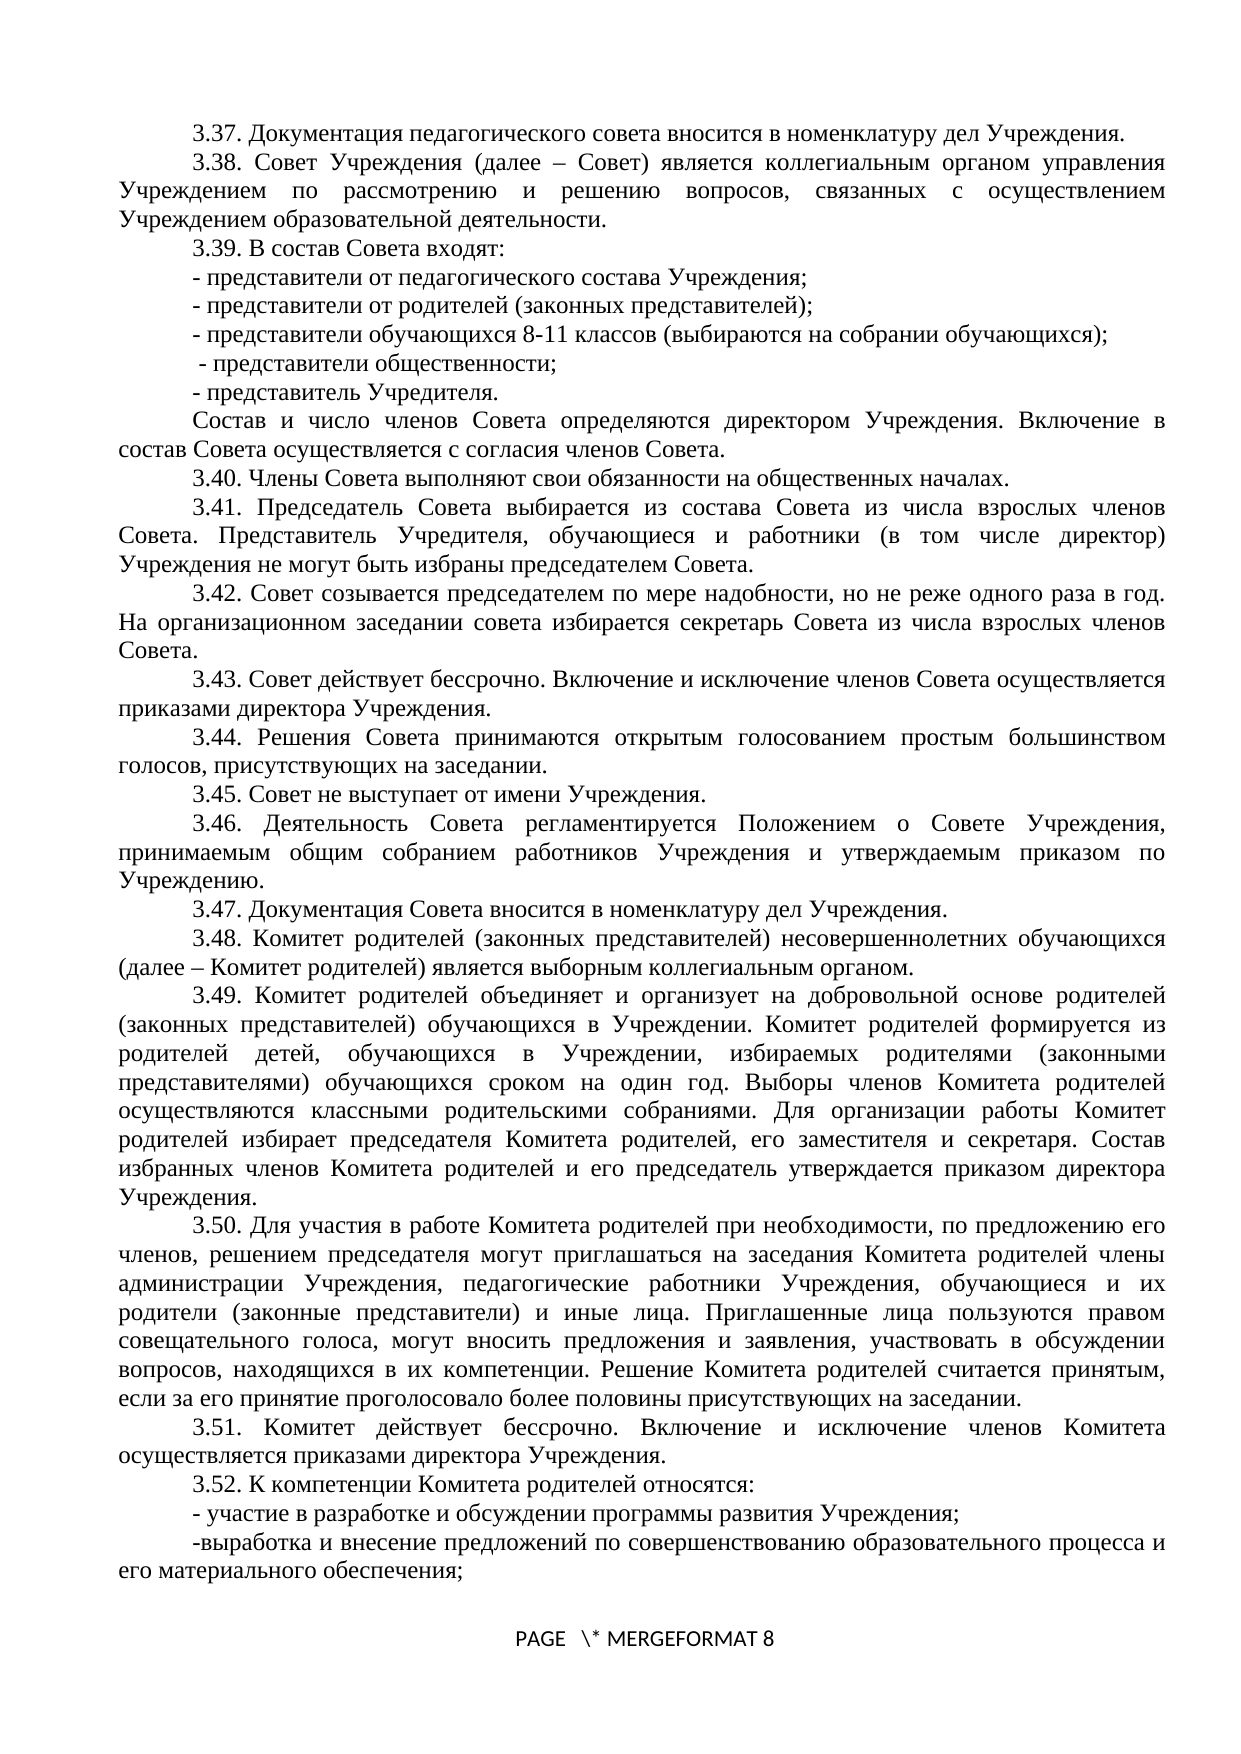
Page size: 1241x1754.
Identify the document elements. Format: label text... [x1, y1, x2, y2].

text - представители от педагогического состава Учреждения; [118, 262, 1167, 291]
text 3.51. Комитет действует бессрочно. Включение и исключение членов Комитета осуществляется приказами директора Учреждения. [118, 1412, 1167, 1469]
text - представители обучающихся 8-11 классов (выбираются на собрании обучающихся); [118, 319, 1167, 348]
text 3.46. Деятельность Совета регламентируется Положением о Совете Учреждения, принимаемым общим собранием работников Учреждения и утверждаемым приказом по Учреждению. [118, 808, 1167, 894]
text 3.47. Документация Совета вносится в номенклатуру дел Учреждения. [118, 894, 1167, 923]
text - участие в разработке и обсуждении программы развития Учреждения; [118, 1498, 1167, 1527]
text 3.52. К компетенции Комитета родителей относятся: [118, 1469, 1167, 1498]
text - представитель Учредителя. [118, 377, 1167, 406]
text 3.40. Члены Совета выполняют свои обязанности на общественных началах. [118, 463, 1167, 492]
text - представители общественности; [118, 348, 1167, 377]
text 3.44. Решения Совета принимаются открытым голосованием простым большинством голосов, присутствующих на заседании. [118, 722, 1167, 779]
text 3.50. Для участия в работе Комитета родителей при необходимости, по предложению его членов, решением председателя могут приглашаться на заседания Комитета родителей члены администрации Учреждения, педагогические работники Учреждения, обучающиеся и их родители (законные представители) и иные лица. Приглашенные лица пользуются правом совещательного голоса, могут вносить предложения и заявления, участвовать в обсуждении вопросов, находящихся в их компетенции. Решение Комитета родителей считается принятым, если за его принятие проголосовало более половины присутствующих на заседании. [118, 1211, 1167, 1412]
text 3.42. Совет созывается председателем по мере надобности, но не реже одного раза в год. На организационном заседании совета избирается секретарь Совета из числа взрослых членов Совета. [118, 578, 1167, 664]
text 3.39. В состав Совета входят: [118, 233, 1167, 262]
text - представители от родителей (законных представителей); [118, 291, 1167, 319]
text 3.41. Председатель Совета выбирается из состава Совета из числа взрослых членов Совета. Представитель Учредителя, обучающиеся и работники (в том числе директор) Учреждения не могут быть избраны председателем Совета. [118, 492, 1167, 578]
text 3.49. Комитет родителей объединяет и организует на добровольной основе родителей (законных представителей) обучающихся в Учреждении. Комитет родителей формируется из родителей детей, обучающихся в Учреждении, избираемых родителями (законными представителями) обучающихся сроком на один год. Выборы членов Комитета родителей осуществляются классными родительскими собраниями. Для организации работы Комитет родителей избирает председателя Комитета родителей, его заместителя и секретаря. Состав избранных членов Комитета родителей и его председатель утверждается приказом директора Учреждения. [118, 981, 1167, 1211]
text 3.37. Документация педагогического совета вносится в номенклатуру дел Учреждения. [118, 118, 1167, 147]
text 3.43. Совет действует бессрочно. Включение и исключение членов Совета осуществляется приказами директора Учреждения. [118, 664, 1167, 722]
text 3.38. Совет Учреждения (далее – Совет) является коллегиальным органом управления Учреждением по рассмотрению и решению вопросов, связанных с осуществлением Учреждением образовательной деятельности. [118, 147, 1167, 233]
text -выработка и внесение предложений по совершенствованию образовательного процесса и его материального обеспечения; [118, 1527, 1167, 1584]
text Состав и число членов Совета определяются директором Учреждения. Включение в состав Совета осуществляется с согласия членов Совета. [118, 406, 1167, 463]
text 3.48. Комитет родителей (законных представителей) несовершеннолетних обучающихся (далее – Комитет родителей) является выборным коллегиальным органом. [118, 923, 1167, 981]
text 3.45. Совет не выступает от имени Учреждения. [118, 779, 1167, 808]
